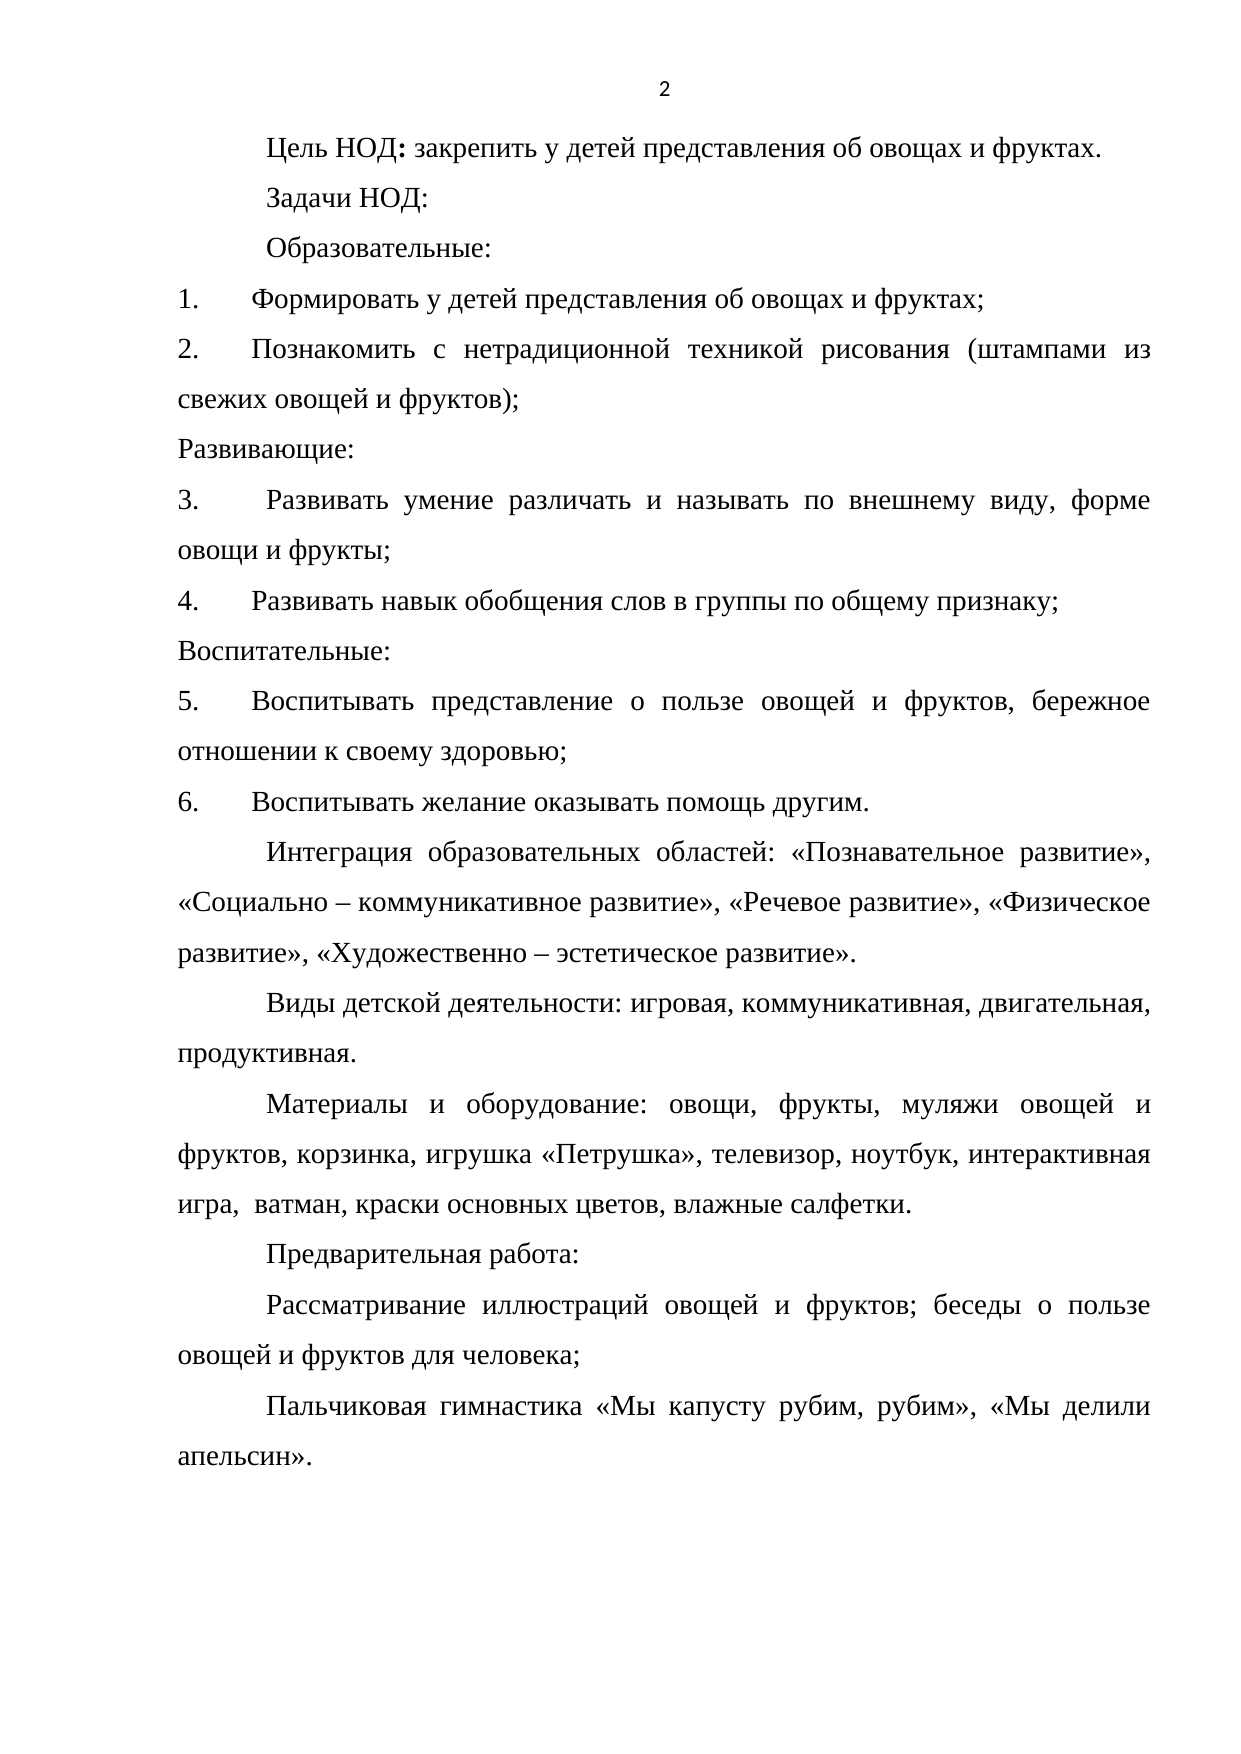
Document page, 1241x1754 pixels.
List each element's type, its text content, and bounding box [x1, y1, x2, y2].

list Развивать навык обобщения слов в группы по общему признаку; [177, 583, 1152, 616]
text Интеграция образовательных областей: «Познавательное развитие», «Социально – коммуникативное развитие», «Речевое развитие», «Физическое развитие», «Художественно – эстетическое развитие». [177, 834, 1152, 968]
text Предварительная работа: [177, 1237, 1152, 1270]
text Цель НОД: закрепить у детей представления об овощах и фруктах. [177, 130, 1152, 163]
list Формировать у детей представления об овощах и фруктах; [177, 281, 1152, 314]
list Познакомить с нетрадиционной техникой рисования (штампами из свежих овощей и фруктов); [177, 331, 1152, 415]
list Воспитывать желание оказывать помощь другим. [177, 784, 1152, 817]
list Развивать умение различать и называть по внешнему виду, форме овощи и фрукты; [177, 482, 1152, 566]
text Пальчиковая гимнастика «Мы капусту рубим, рубим», «Мы делили апельсин». [177, 1388, 1152, 1471]
text Воспитательные: [177, 633, 1152, 666]
list Воспитывать представление о пользе овощей и фруктов, бережное отношении к своему здоровью; [177, 683, 1152, 767]
text Задачи НОД: [177, 180, 1152, 214]
text Материалы и оборудование: овощи, фрукты, муляжи овощей и фруктов, корзинка, игрушка «Петрушка», телевизор, ноутбук, интерактивная игра, ватман, краски основных цветов, влажные салфетки. [177, 1086, 1152, 1220]
text Образовательные: [177, 230, 1152, 264]
text Рассматривание иллюстраций овощей и фруктов; беседы о пользе овощей и фруктов для человека; [177, 1287, 1152, 1371]
text Виды детской деятельности: игровая, коммуникативная, двигательная, продуктивная. [177, 985, 1152, 1069]
text Развивающие: [177, 432, 1152, 465]
